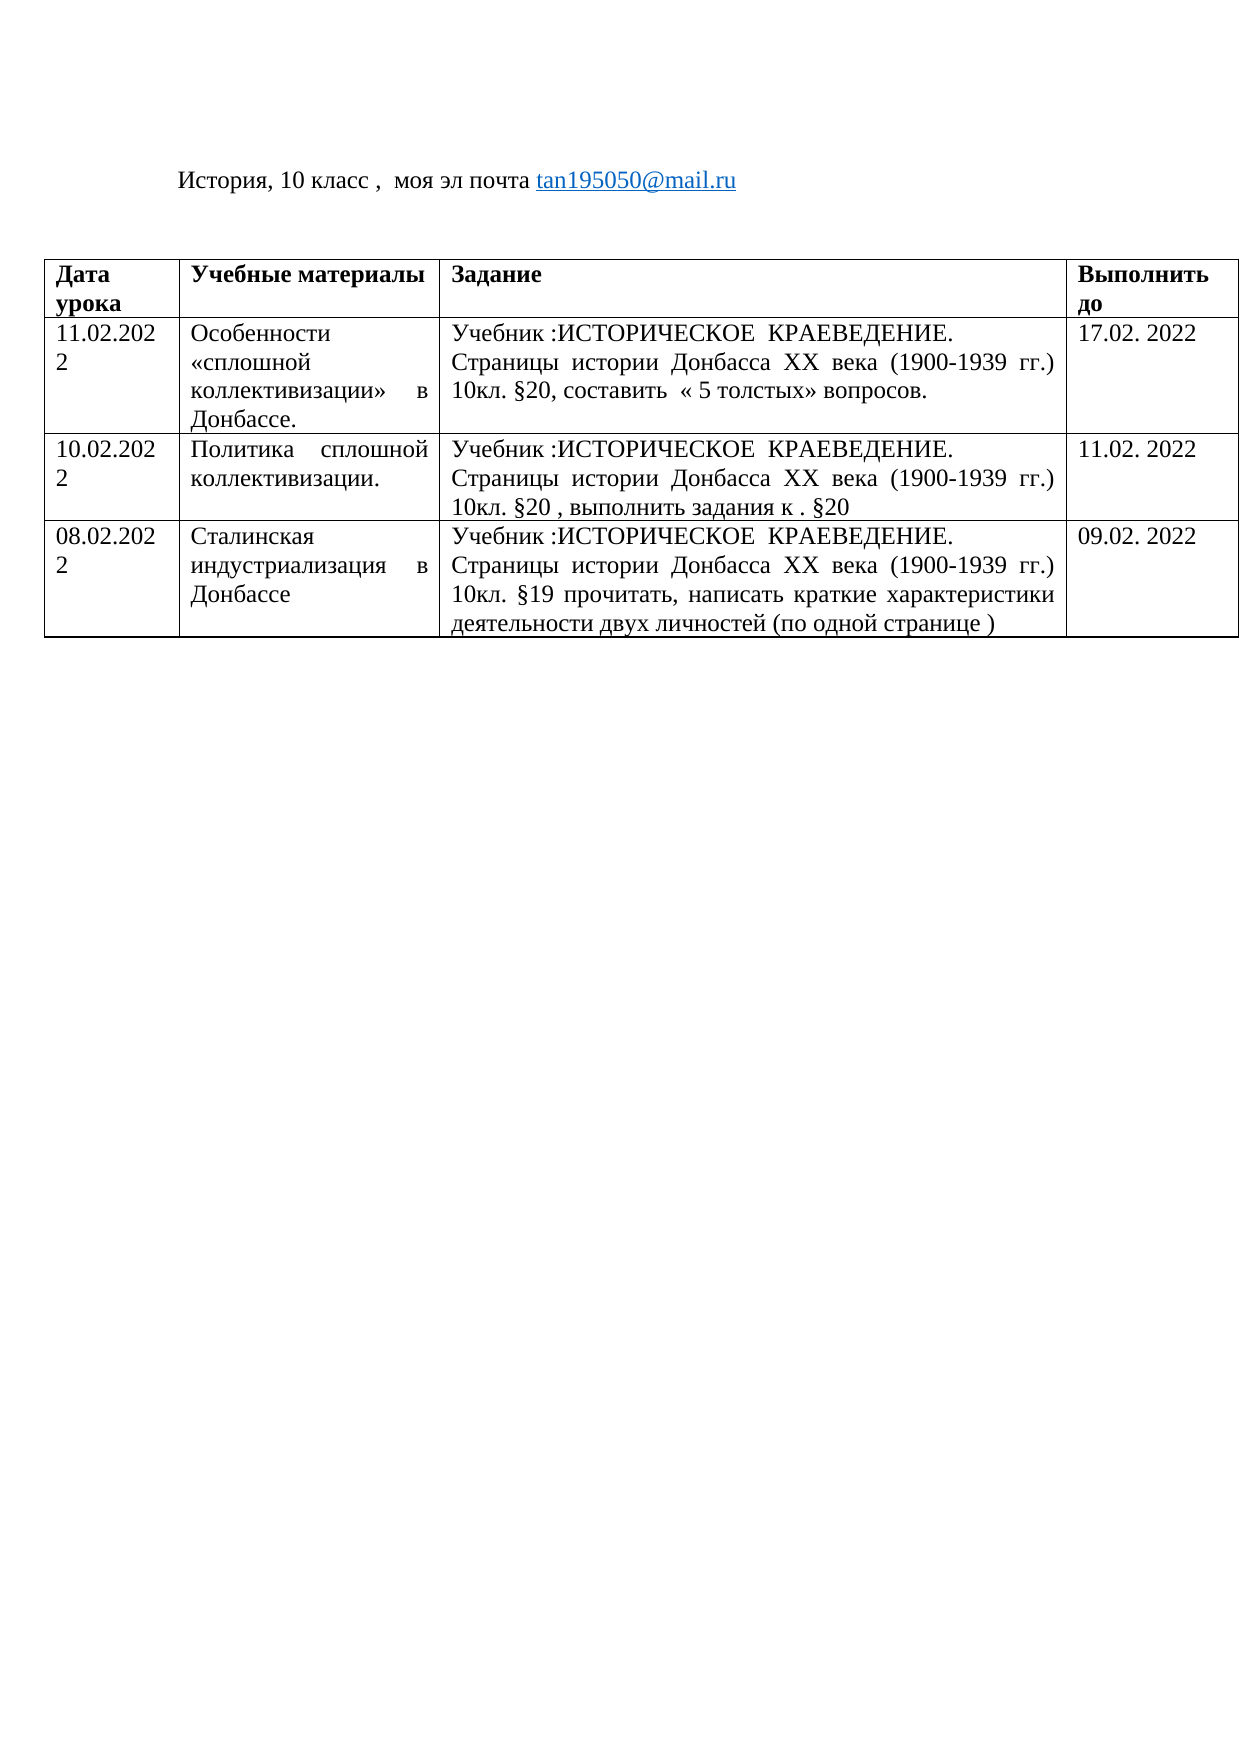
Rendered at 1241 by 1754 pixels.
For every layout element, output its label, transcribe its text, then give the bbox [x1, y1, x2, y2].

table_cell 08.02.2022 [45, 521, 179, 636]
text История, 10 класс , моя эл почта tan195050@mail.ru [177, 165, 1152, 194]
table_cell Политика сплошной коллективизации. [180, 434, 439, 520]
table_cell Учебник :ИСТОРИЧЕСКОЕ КРАЕВЕДЕНИЕ. Страницы истории Донбасса ХХ века (1900-1939 гг.) 10кл. §20, составить « 5 толстых» вопросов. [440, 318, 1066, 433]
table_cell Сталинская индустриализация в Донбассе [180, 521, 439, 636]
table_cell 11.02.2022 [45, 318, 179, 433]
table_header Учебные материалы [180, 260, 439, 317]
table_cell 09.02. 2022 [1067, 521, 1238, 636]
table_header Задание [440, 260, 1066, 317]
table_header Выполнить до [1067, 260, 1238, 317]
table_cell Особенности «сплошной коллективизации» в Донбассе. [180, 318, 439, 433]
table_header Дата урока [45, 260, 179, 317]
table_cell 10.02.2022 [45, 434, 179, 520]
table_cell Учебник :ИСТОРИЧЕСКОЕ КРАЕВЕДЕНИЕ. Страницы истории Донбасса ХХ века (1900-1939 гг.) 10кл. §20 , выполнить задания к . §20 [440, 434, 1066, 520]
table_cell 11.02. 2022 [1067, 434, 1238, 520]
table_cell Учебник :ИСТОРИЧЕСКОЕ КРАЕВЕДЕНИЕ. Страницы истории Донбасса ХХ века (1900-1939 гг.) 10кл. §19 прочитать, написать краткие характеристики деятельности двух личностей (по одной странице ) [440, 521, 1066, 636]
table_cell 17.02. 2022 [1067, 318, 1238, 433]
